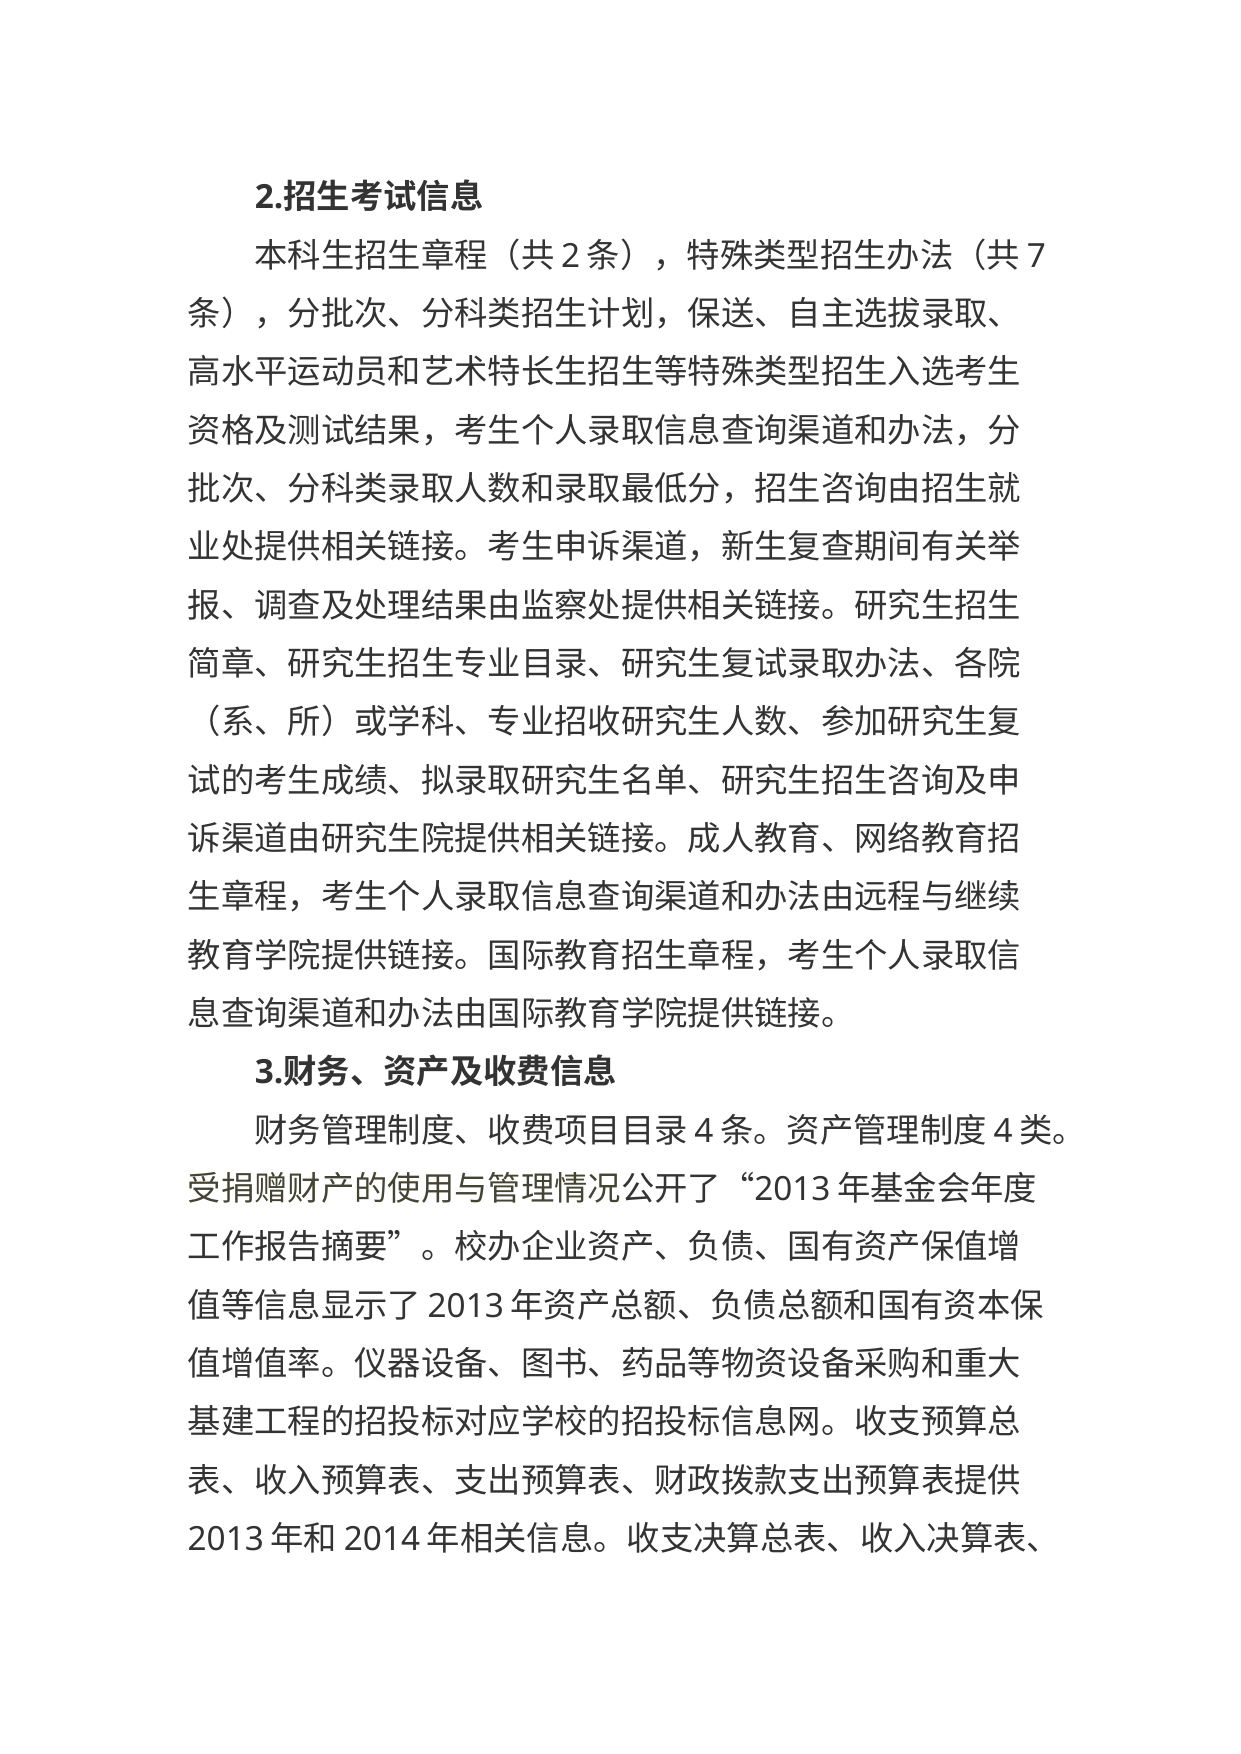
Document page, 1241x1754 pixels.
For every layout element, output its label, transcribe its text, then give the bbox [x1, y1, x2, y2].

text 本科生招生章程（共2条），特殊类型招生办法（共7条），分批次、分科类招生计划，保送、自主选拔录取、高水平运动员和艺术特长生招生等特殊类型招生入选考生资格及测试结果，考生个人录取信息查询渠道和办法，分批次、分科类录取人数和录取最低分，招生咨询由招生就业处提供相关链接。考生申诉渠道，新生复查期间有关举报、调查及处理结果由监察处提供相关链接。研究生招生简章、研究生招生专业目录、研究生复试录取办法、各院（系、所）或学科、专业招收研究生人数、参加研究生复试的考生成绩、拟录取研究生名单、研究生招生咨询及申诉渠道由研究生院提供相关链接。成人教育、网络教育招生章程，考生个人录取信息查询渠道和办法由远程与继续教育学院提供链接。国际教育招生章程，考生个人录取信息查询渠道和办法由国际教育学院提供链接。 [187, 220, 1053, 1037]
text 3.财务、资产及收费信息 [187, 1037, 1053, 1095]
text 2.招生考试信息 [187, 162, 1053, 220]
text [187, 1095, 1053, 1562]
